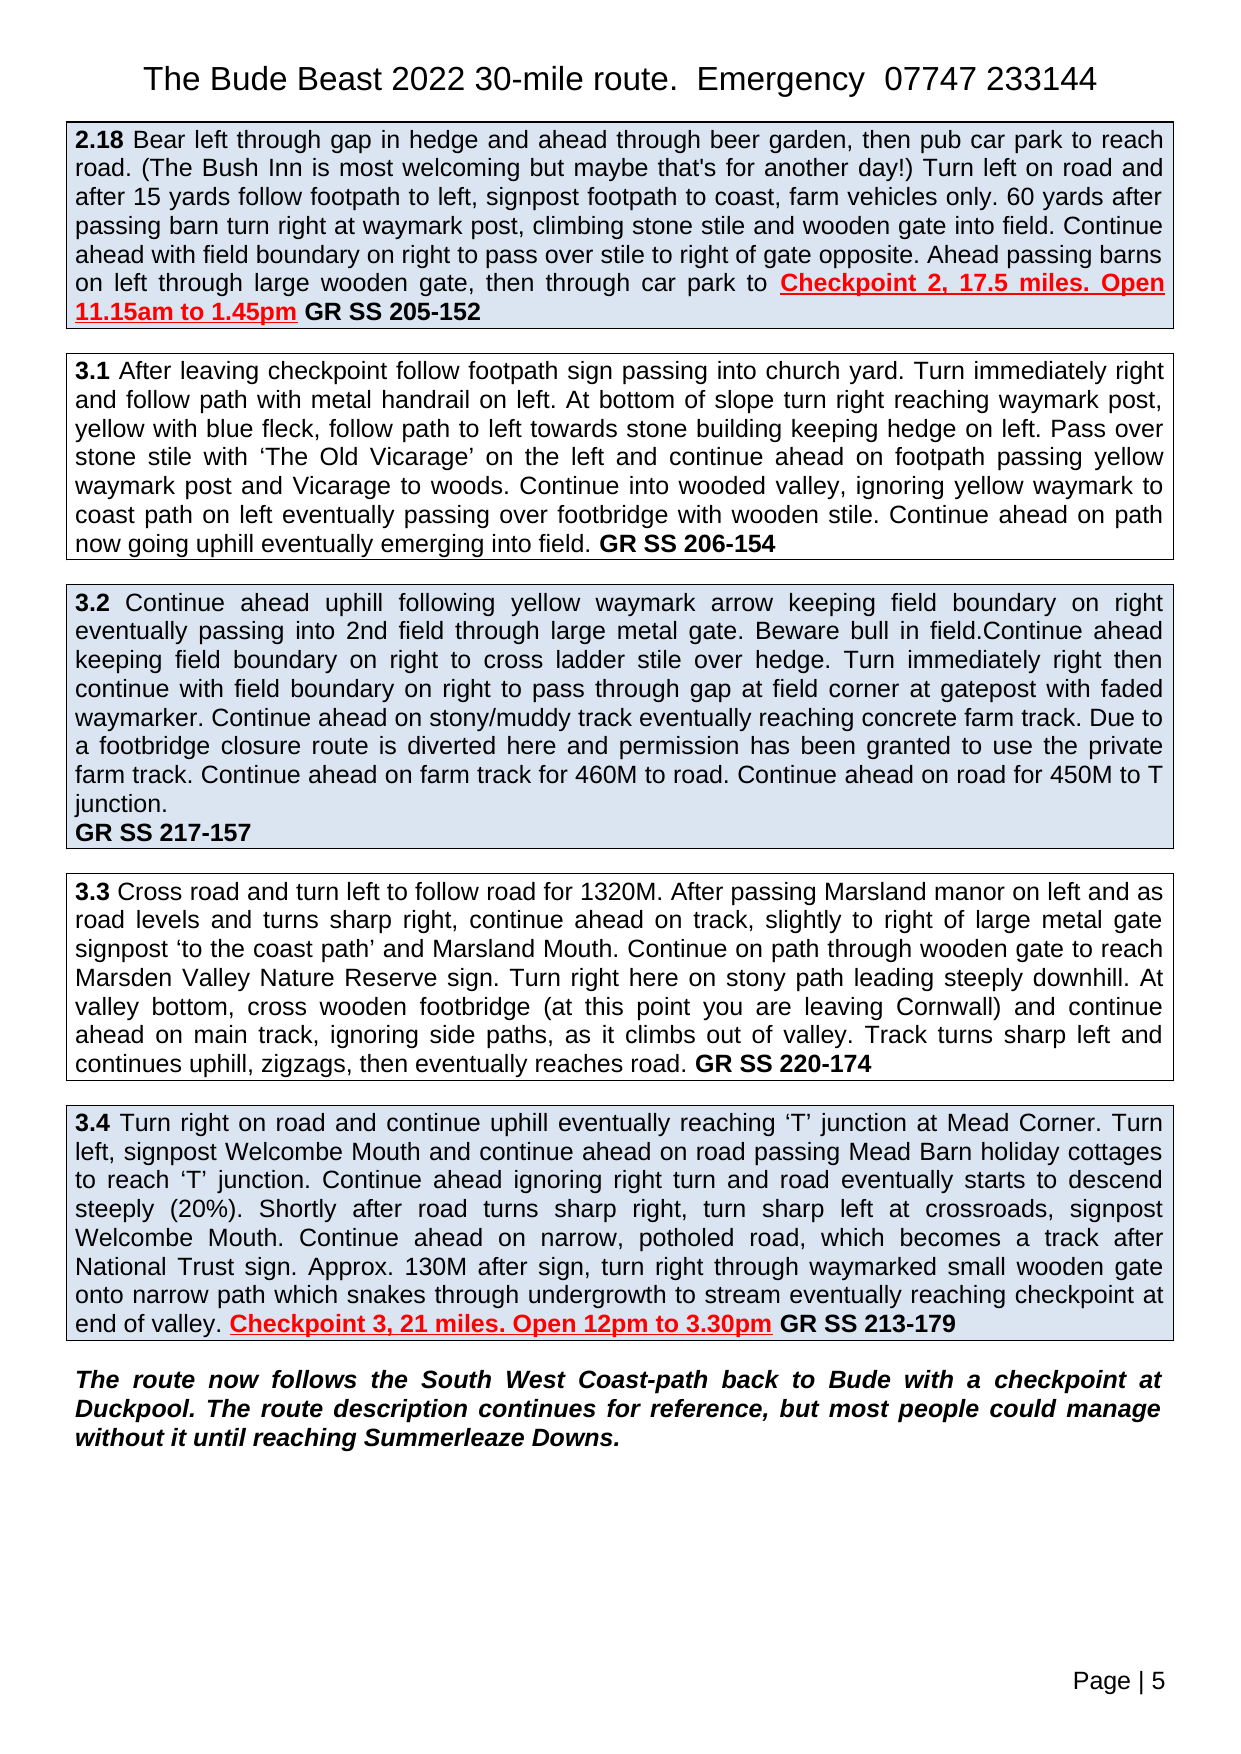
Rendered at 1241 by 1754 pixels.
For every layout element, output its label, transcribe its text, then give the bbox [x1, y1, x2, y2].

text GR SS 217-157 [67, 814, 1173, 848]
text The route now follows the South West Coast-path back to Bude with a checkpoint at Duckpool. The route description continues for reference, but most people could manage without it until reaching Summerleaze Downs. [75, 1365, 1165, 1451]
text 3.4 Turn right on road and continue uphill eventually reaching ‘T’ junction at Mead Corner. Turn left, signpost Welcombe Mouth and continue ahead on road passing Mead Barn holiday cottages to reach ‘T’ junction. Continue ahead ignoring right turn and road eventually starts to descend steeply (20%). Shortly after road turns sharp right, turn sharp left at crossroads, signpost Welcombe Mouth. Continue ahead on narrow, potholed road, which becomes a track after National Trust sign. Approx. 130M after sign, turn right through waymarked small wooden gate onto narrow path which snakes through undergrowth to stream eventually reaching checkpoint at end of valley. Checkpoint 3, 21 miles. Open 12pm to 3.30pm GR SS 213-179 [67, 1106, 1173, 1340]
text 3.2 Continue ahead uphill following yellow waymark arrow keeping field boundary on right eventually passing into 2nd field through large metal gate. Beware bull in field.Continue ahead keeping field boundary on right to cross ladder stile over hedge. Turn immediately right then continue with field boundary on right to pass through gap at field corner at gatepost with faded waymarker. Continue ahead on stony/muddy track eventually reaching concrete farm track. Due to a footbridge closure route is diverted here and permission has been granted to use the private farm track. Continue ahead on farm track for 460M to road. Continue ahead on road for 450M to T junction. [67, 585, 1173, 814]
text 2.18 Bear left through gap in hedge and ahead through beer garden, then pub car park to reach road. (The Bush Inn is most welcoming but maybe that's for another day!) Turn left on road and after 15 yards follow footpath to left, signpost footpath to coast, farm vehicles only. 60 yards after passing barn turn right at waymark post, climbing stone stile and wooden gate into field. Continue ahead with field boundary on right to pass over stile to right of gate opposite. Ahead passing barns on left through large wooden gate, then through car park to Checkpoint 2, 17.5 miles. Open 11.15am to 1.45pm GR SS 205-152 [67, 123, 1173, 328]
text 3.1 After leaving checkpoint follow footpath sign passing into church yard. Turn immediately right and follow path with metal handrail on left. At bottom of slope turn right reaching waymark post, yellow with blue fleck, follow path to left towards stone building keeping hedge on left. Pass over stone stile with ‘The Old Vicarage’ on the left and continue ahead on footpath passing yellow waymark post and Vicarage to woods. Continue into wooded valley, ignoring yellow waymark to coast path on left eventually passing over footbridge with wooden stile. Continue ahead on path now going uphill eventually emerging into field. GR SS 206-154 [67, 354, 1173, 559]
text 3.3 Cross road and turn left to follow road for 1320M. After passing Marsland manor on left and as road levels and turns sharp right, continue ahead on track, slightly to right of large metal gate signpost ‘to the coast path’ and Marsland Mouth. Continue on path through wooden gate to reach Marsden Valley Nature Reserve sign. Turn right here on stony path leading steeply downhill. At valley bottom, cross wooden footbridge (at this point you are leaving Cornwall) and continue ahead on main track, ignoring side paths, as it climbs out of valley. Track turns sharp left and continues uphill, zigzags, then eventually reaches road. GR SS 220-174 [67, 874, 1173, 1080]
